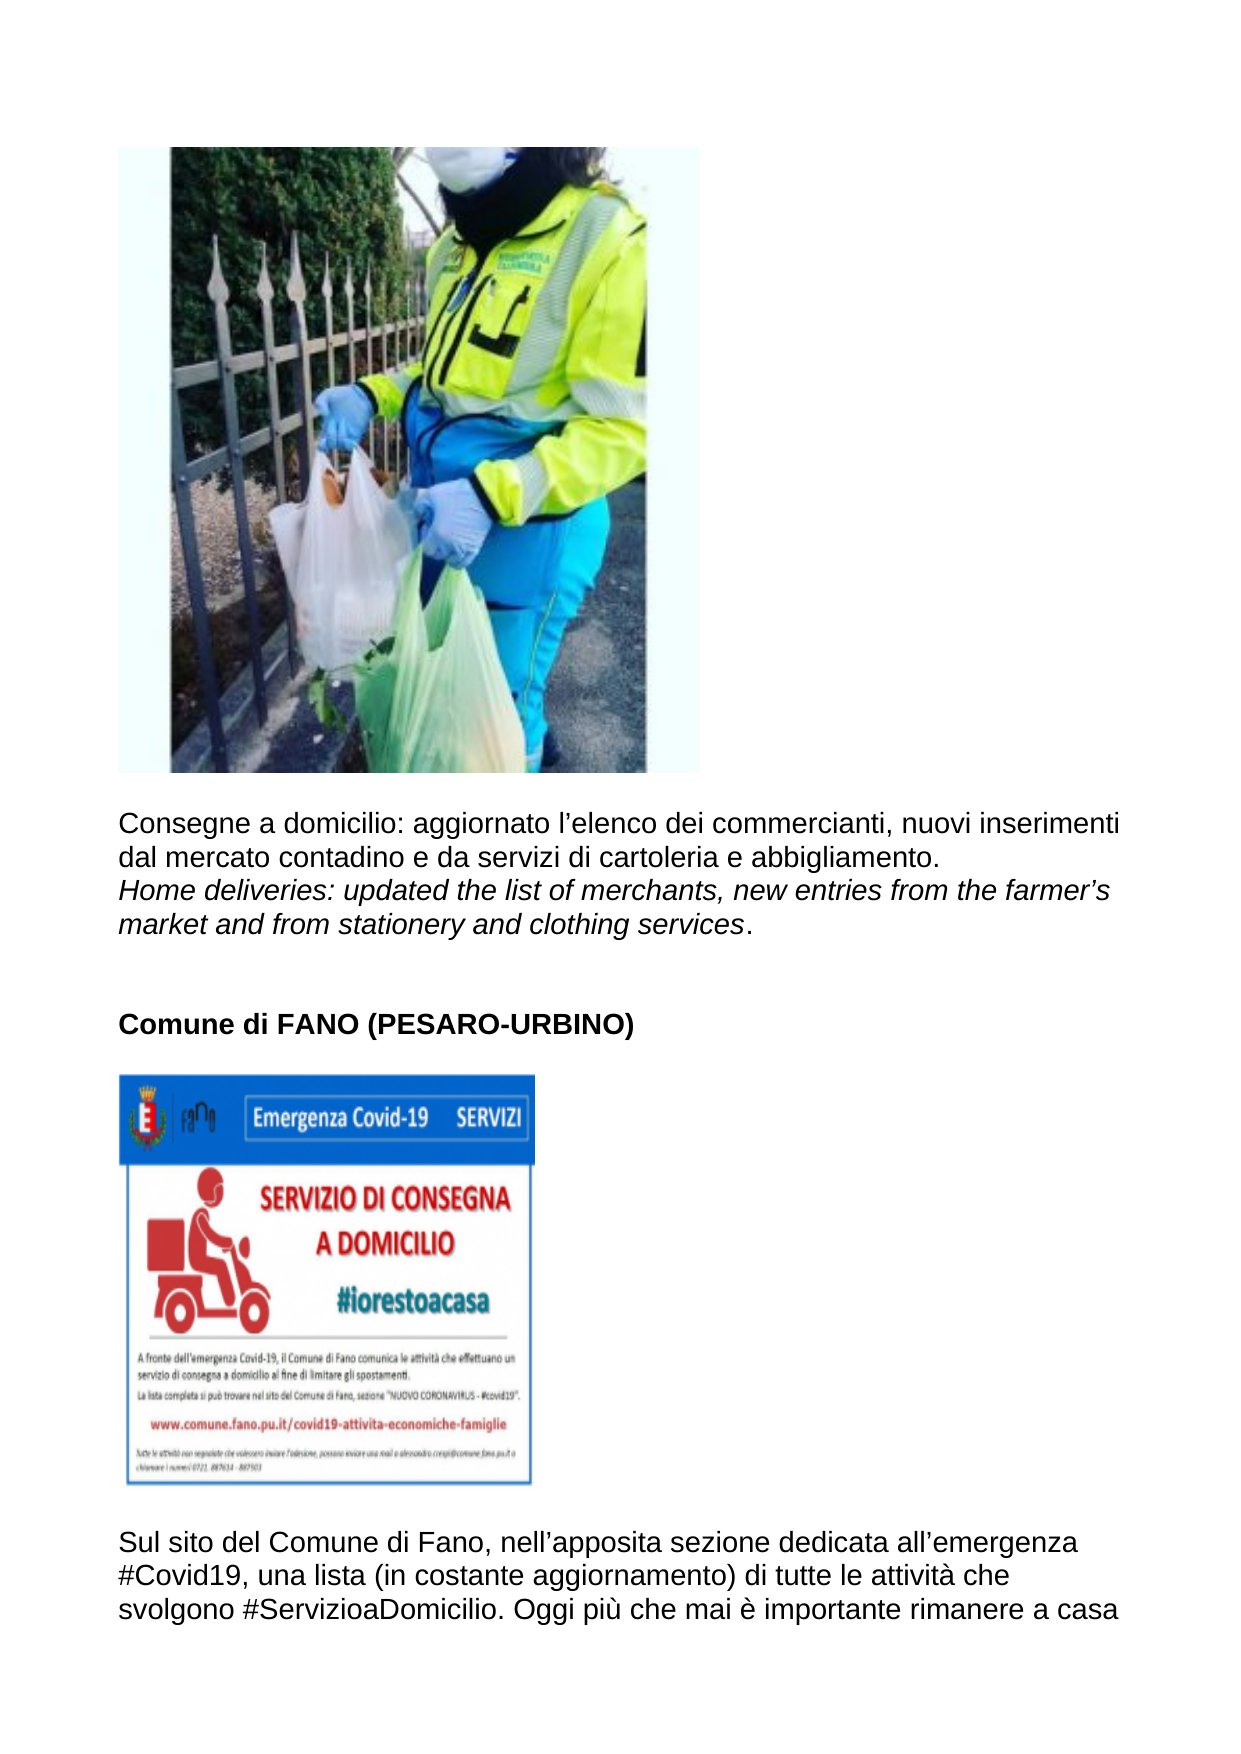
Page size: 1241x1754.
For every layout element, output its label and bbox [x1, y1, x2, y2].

picture [118, 1074, 535, 1492]
text [118, 148, 1122, 1625]
picture [118, 147, 700, 773]
